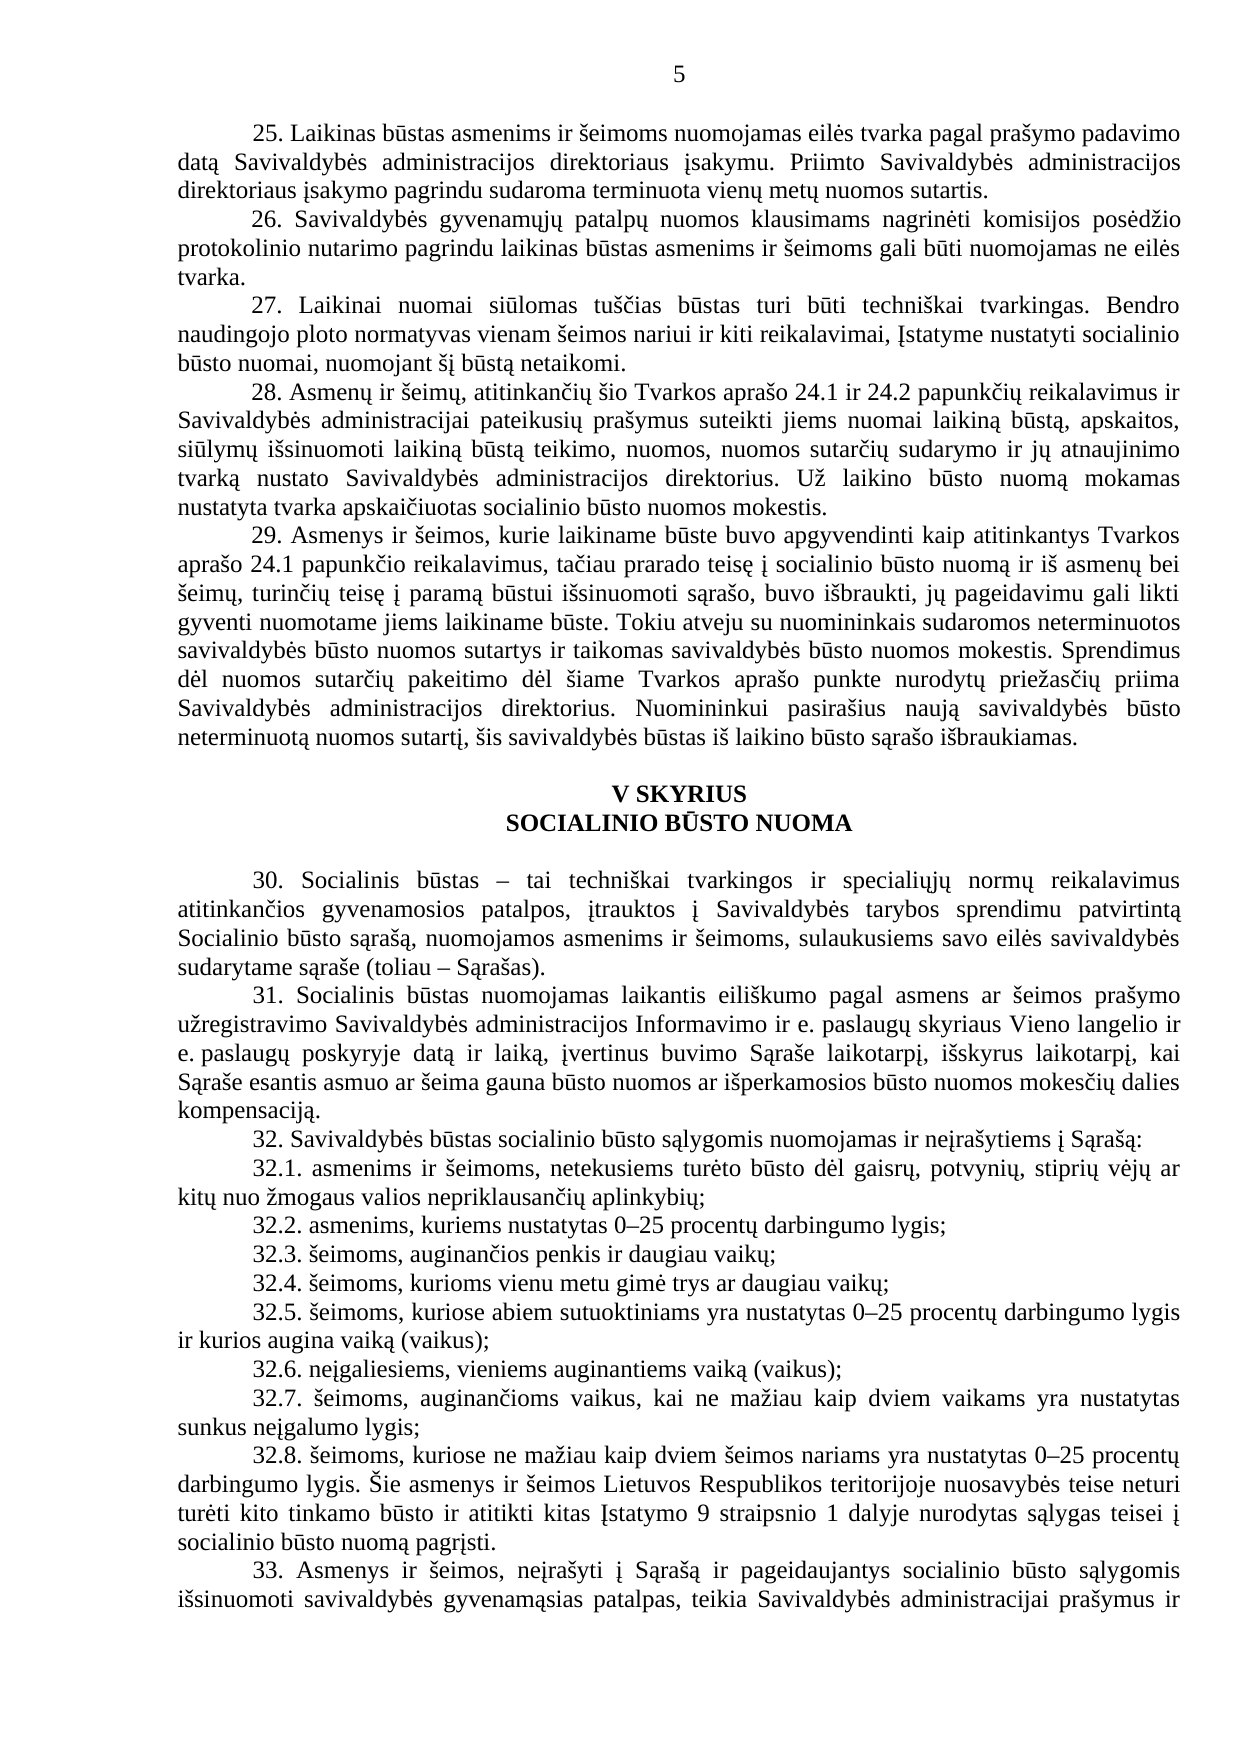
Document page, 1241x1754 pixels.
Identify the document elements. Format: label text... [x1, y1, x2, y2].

text 26. Savivaldybės gyvenamųjų patalpų nuomos klausimams nagrinėti komisijos posėdžio protokolinio nutarimo pagrindu laikinas būstas asmenims ir šeimoms gali būti nuomojamas ne eilės tvarka. [177, 204, 1181, 291]
text 32. Savivaldybės būstas socialinio būsto sąlygomis nuomojamas ir neįrašytiems į Sąrašą: [177, 1124, 1181, 1153]
text 31. Socialinis būstas nuomojamas laikantis eiliškumo pagal asmens ar šeimos prašymo užregistravimo Savivaldybės administracijos Informavimo ir e. paslaugų skyriaus Vieno langelio ir e. paslaugų poskyryje datą ir laiką, įvertinus buvimo Sąraše laikotarpį, išskyrus laikotarpį, kai Sąraše esantis asmuo ar šeima gauna būsto nuomos ar išperkamosios būsto nuomos mokesčių dalies kompensaciją. [177, 981, 1181, 1124]
text 32.4. šeimoms, kurioms vienu metu gimė trys ar daugiau vaikų; [177, 1268, 1181, 1297]
text 27. Laikinai nuomai siūlomas tuščias būstas turi būti techniškai tvarkingas. Bendro naudingojo ploto normatyvas vienam šeimos nariui ir kiti reikalavimai, Įstatyme nustatyti socialinio būsto nuomai, nuomojant šį būstą netaikomi. [177, 291, 1181, 377]
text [177, 1556, 1181, 1613]
text 32.2. asmenims, kuriems nustatytas 0–25 procentų darbingumo lygis; [177, 1211, 1181, 1239]
text 32.6. neįgaliesiems, vieniems auginantiems vaiką (vaikus); [177, 1354, 1181, 1383]
text V SKYRIUS [177, 779, 1181, 808]
text 29. Asmenys ir šeimos, kurie laikiname būste buvo apgyvendinti kaip atitinkantys Tvarkos aprašo 24.1 papunkčio reikalavimus, tačiau prarado teisę į socialinio būsto nuomą ir iš asmenų bei šeimų, turinčių teisę į paramą būstui išsinuomoti sąrašo, buvo išbraukti, jų pageidavimu gali likti gyventi nuomotame jiems laikiname būste. Tokiu atveju su nuomininkais sudaromos neterminuotos savivaldybės būsto nuomos sutartys ir taikomas savivaldybės būsto nuomos mokestis. Sprendimus dėl nuomos sutarčių pakeitimo dėl šiame Tvarkos aprašo punkte nurodytų priežasčių priima Savivaldybės administracijos direktorius. Nuomininkui pasirašius naują savivaldybės būsto neterminuotą nuomos sutartį, šis savivaldybės būstas iš laikino būsto sąrašo išbraukiamas. [177, 521, 1181, 751]
text 32.3. šeimoms, auginančios penkis ir daugiau vaikų; [177, 1239, 1181, 1268]
text 32.8. šeimoms, kuriose ne mažiau kaip dviem šeimos nariams yra nustatytas 0–25 procentų darbingumo lygis. Šie asmenys ir šeimos Lietuvos Respublikos teritorijoje nuosavybės teise neturi turėti kito tinkamo būsto ir atitikti kitas Įstatymo 9 straipsnio 1 dalyje nurodytas sąlygas teisei į socialinio būsto nuomą pagrįsti. [177, 1441, 1181, 1556]
text 32.7. šeimoms, auginančioms vaikus, kai ne mažiau kaip dviem vaikams yra nustatytas sunkus neįgalumo lygis; [177, 1383, 1181, 1441]
text 28. Asmenų ir šeimų, atitinkančių šio Tvarkos aprašo 24.1 ir 24.2 papunkčių reikalavimus ir Savivaldybės administracijai pateikusių prašymus suteikti jiems nuomai laikiną būstą, apskaitos, siūlymų išsinuomoti laikiną būstą teikimo, nuomos, nuomos sutarčių sudarymo ir jų atnaujinimo tvarką nustato Savivaldybės administracijos direktorius. Už laikino būsto nuomą mokamas nustatyta tvarka apskaičiuotas socialinio būsto nuomos mokestis. [177, 377, 1181, 521]
text SOCIALINIO BŪSTO NUOMA [177, 808, 1181, 837]
text 32.5. šeimoms, kuriose abiem sutuoktiniams yra nustatytas 0–25 procentų darbingumo lygis ir kurios augina vaiką (vaikus); [177, 1297, 1181, 1354]
text 30. Socialinis būstas – tai techniškai tvarkingos ir specialiųjų normų reikalavimus atitinkančios gyvenamosios patalpos, įtrauktos į Savivaldybės tarybos sprendimu patvirtintą Socialinio būsto sąrašą, nuomojamos asmenims ir šeimoms, sulaukusiems savo eilės savivaldybės sudarytame sąraše (toliau – Sąrašas). [177, 866, 1181, 981]
text 25. Laikinas būstas asmenims ir šeimoms nuomojamas eilės tvarka pagal prašymo padavimo datą Savivaldybės administracijos direktoriaus įsakymu. Priimto Savivaldybės administracijos direktoriaus įsakymo pagrindu sudaroma terminuota vienų metų nuomos sutartis. [177, 118, 1181, 204]
text 32.1. asmenims ir šeimoms, netekusiems turėto būsto dėl gaisrų, potvynių, stiprių vėjų ar kitų nuo žmogaus valios nepriklausančių aplinkybių; [177, 1153, 1181, 1211]
